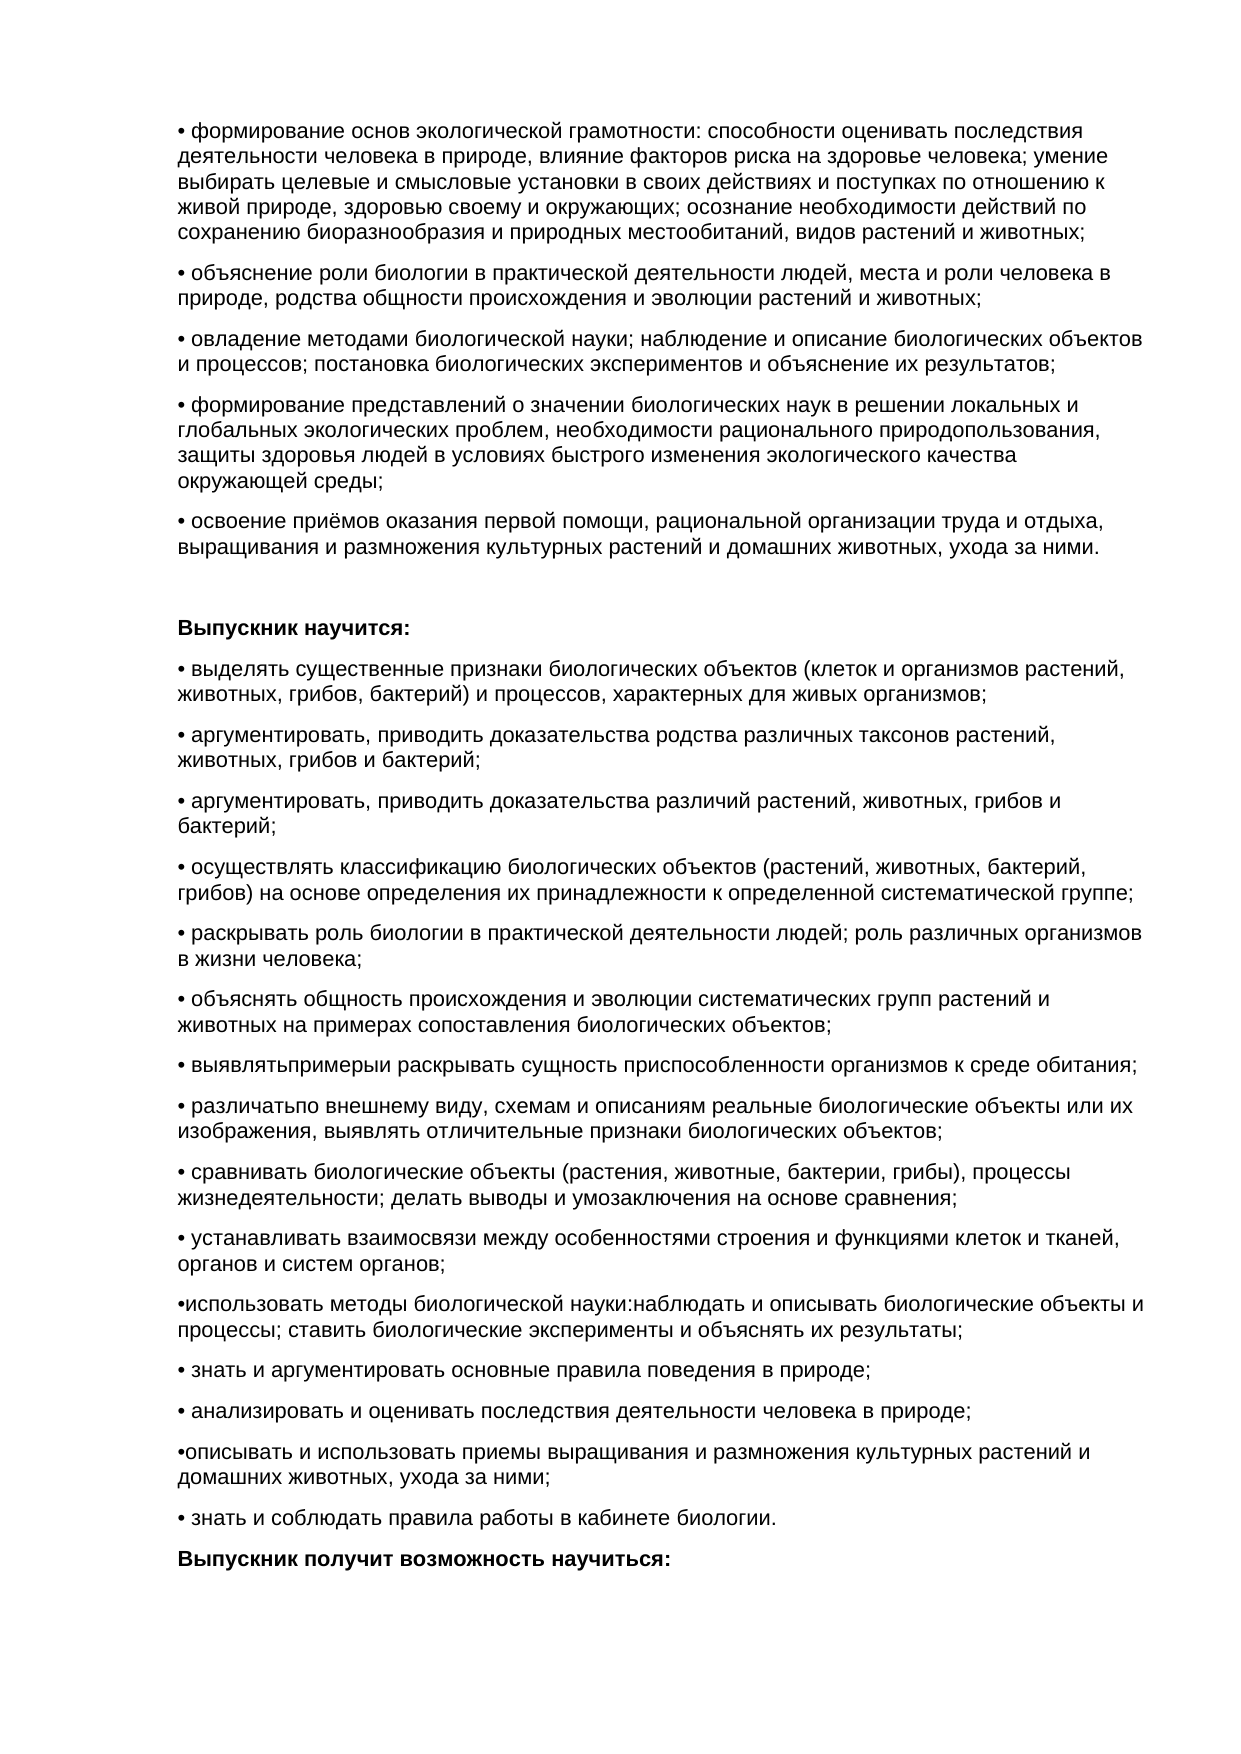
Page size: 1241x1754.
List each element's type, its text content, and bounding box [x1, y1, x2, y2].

text • выявлятьпримерыи раскрывать сущность приспособленности организмов к среде обитания; [177, 1052, 1152, 1077]
text • различатьпо внешнему виду, схемам и описаниям реальные биологические объекты или их изображения, выявлять отличительные признаки биологических объектов; [177, 1093, 1152, 1143]
text • осуществлять классификацию биологических объектов (растений, животных, бактерий, грибов) на основе определения их принадлежности к определенной систематической группе; [177, 854, 1152, 904]
text • объяснение роли биологии в практической деятельности людей, места и роли человека в природе, родства общности происхождения и эволюции растений и животных; [177, 260, 1152, 310]
text • устанавливать взаимосвязи между особенностями строения и функциями клеток и тканей, органов и систем органов; [177, 1225, 1152, 1276]
text • знать и аргументировать основные правила поведения в природе; [177, 1357, 1152, 1382]
text • анализировать и оценивать последствия деятельности человека в природе; [177, 1398, 1152, 1423]
text • выделять существенные признаки биологических объектов (клеток и организмов растений, животных, грибов, бактерий) и процессов, характерных для живых организмов; [177, 656, 1152, 706]
text Выпускник научится: [177, 615, 1152, 640]
text •описывать и использовать приемы выращивания и размножения культурных растений и домашних животных, ухода за ними; [177, 1439, 1152, 1489]
text • объяснять общность происхождения и эволюции систематических групп растений и животных на примерах сопоставления биологических объектов; [177, 986, 1152, 1037]
text • сравнивать биологические объекты (растения, животные, бактерии, грибы), процессы жизнедеятельности; делать выводы и умозаключения на основе сравнения; [177, 1159, 1152, 1209]
text • формирование основ экологической грамотности: способности оценивать последствия деятельности человека в природе, влияние факторов риска на здоровье человека; умение выбирать целевые и смысловые установки в своих действиях и поступках по отношению к живой природе, здоровью своему и окружающих; осознание необходимости действий по сохранению биоразнообразия и природных местообитаний, видов растений и животных; [177, 118, 1152, 244]
text Выпускник получит возможность научиться: [177, 1546, 1152, 1571]
text • формирование представлений о значении биологических наук в решении локальных и глобальных экологических проблем, необходимости рационального природопользования, защиты здоровья людей в условиях быстрого изменения экологического качества окружающей среды; [177, 392, 1152, 493]
text • аргументировать, приводить доказательства родства различных таксонов растений, животных, грибов и бактерий; [177, 722, 1152, 772]
text •использовать методы биологической науки:наблюдать и описывать биологические объекты и процессы; ставить биологические эксперименты и объяснять их результаты; [177, 1291, 1152, 1342]
text • аргументировать, приводить доказательства различий растений, животных, грибов и бактерий; [177, 788, 1152, 838]
text • знать и соблюдать правила работы в кабинете биологии. [177, 1505, 1152, 1530]
text • освоение приёмов оказания первой помощи, рациональной организации труда и отдыха, выращивания и размножения культурных растений и домашних животных, ухода за ними. [177, 508, 1152, 559]
text • овладение методами биологической науки; наблюдение и описание биологических объектов и процессов; постановка биологических экспериментов и объяснение их результатов; [177, 326, 1152, 376]
text • раскрывать роль биологии в практической деятельности людей; роль различных организмов в жизни человека; [177, 920, 1152, 971]
